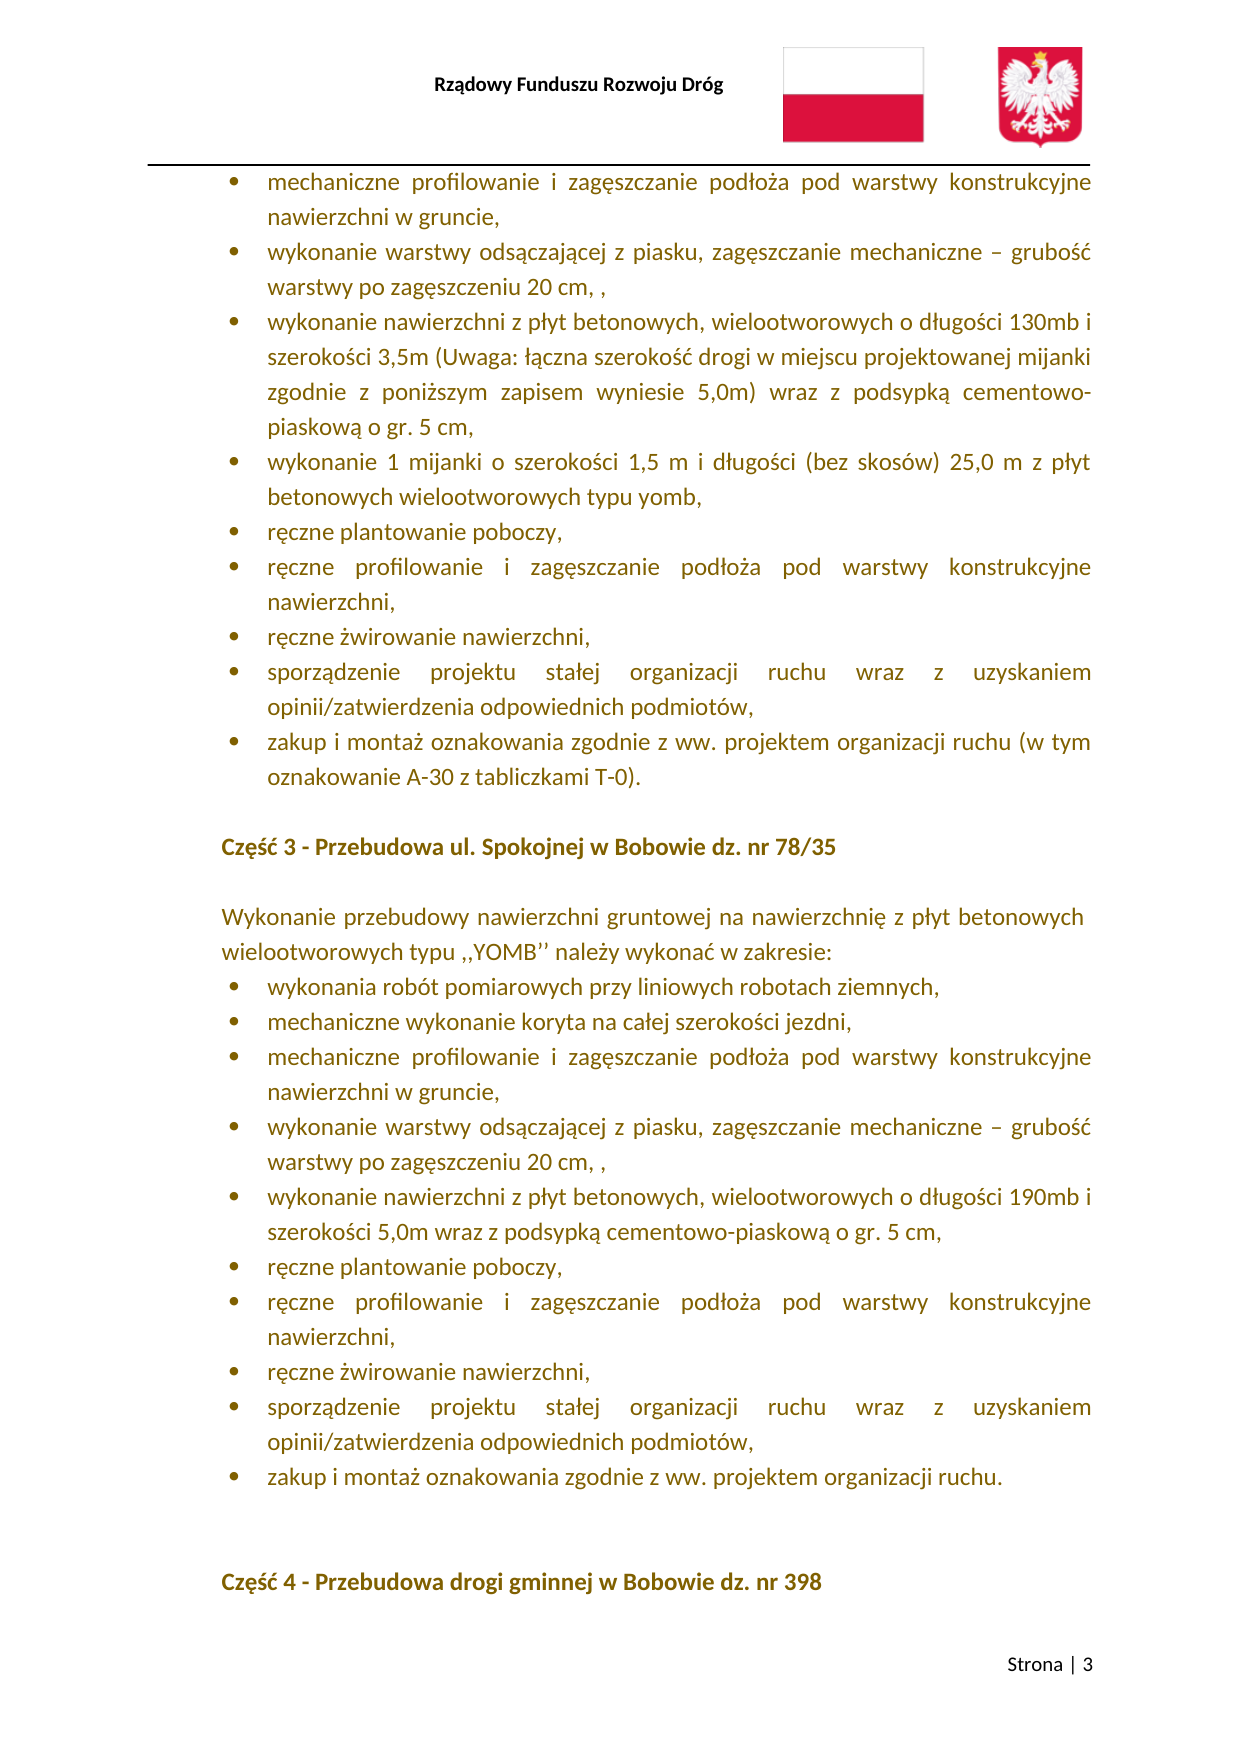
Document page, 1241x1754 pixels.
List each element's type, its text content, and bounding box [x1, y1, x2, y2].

list ręczne żwirowanie nawierzchni, [229, 621, 1093, 652]
list wykonanie warstwy odsączającej z piasku, zagęszczanie mechaniczne – grubość warstwy po zagęszczeniu 20 cm, , [229, 1111, 1093, 1177]
list sporządzenie projektu stałej organizacji ruchu wraz z uzyskaniem opinii/zatwierdzenia odpowiednich podmiotów, [229, 1391, 1093, 1457]
list Wykonanie przebudowy nawierzchni gruntowej na nawierzchnię z płyt betonowych wielootworowych typu ,,YOMB’’ należy wykonać w zakresie: [192, 901, 1093, 967]
list sporządzenie projektu stałej organizacji ruchu wraz z uzyskaniem opinii/zatwierdzenia odpowiednich podmiotów, [229, 656, 1093, 722]
list Część 3 - Przebudowa ul. Spokojnej w Bobowie dz. nr 78/35 [221, 831, 1093, 862]
list mechaniczne profilowanie i zagęszczanie podłoża pod warstwy konstrukcyjne nawierzchni w gruncie, [229, 166, 1093, 232]
list zakup i montaż oznakowania zgodnie z ww. projektem organizacji ruchu (w tym oznakowanie A-30 z tabliczkami T-0). [229, 726, 1093, 792]
list wykonanie nawierzchni z płyt betonowych, wielootworowych o długości 130mb i szerokości 3,5m (Uwaga: łączna szerokość drogi w miejscu projektowanej mijanki zgodnie z poniższym zapisem wyniesie 5,0m) wraz z podsypką cementowo-piaskową o gr. 5 cm, [229, 306, 1093, 442]
list ręczne plantowanie poboczy, [229, 1251, 1093, 1282]
list mechaniczne wykonanie koryta na całej szerokości jezdni, [229, 1006, 1093, 1037]
list wykonanie warstwy odsączającej z piasku, zagęszczanie mechaniczne – grubość warstwy po zagęszczeniu 20 cm, , [229, 236, 1093, 302]
list ręczne profilowanie i zagęszczanie podłoża pod warstwy konstrukcyjne nawierzchni, [229, 1286, 1093, 1352]
list zakup i montaż oznakowania zgodnie z ww. projektem organizacji ruchu. [229, 1461, 1093, 1492]
list ręczne żwirowanie nawierzchni, [229, 1356, 1093, 1387]
list ręczne plantowanie poboczy, [229, 516, 1093, 547]
list ręczne profilowanie i zagęszczanie podłoża pod warstwy konstrukcyjne nawierzchni, [229, 551, 1093, 617]
list wykonanie nawierzchni z płyt betonowych, wielootworowych o długości 190mb i szerokości 5,0m wraz z podsypką cementowo-piaskową o gr. 5 cm, [229, 1181, 1093, 1247]
list Część 4 - Przebudowa drogi gminnej w Bobowie dz. nr 398 [221, 1566, 1093, 1597]
list wykonania robót pomiarowych przy liniowych robotach ziemnych, [229, 971, 1093, 1002]
list wykonanie 1 mijanki o szerokości 1,5 m i długości (bez skosów) 25,0 m z płyt betonowych wielootworowych typu yomb, [229, 446, 1093, 512]
list mechaniczne profilowanie i zagęszczanie podłoża pod warstwy konstrukcyjne nawierzchni w gruncie, [229, 1041, 1093, 1107]
